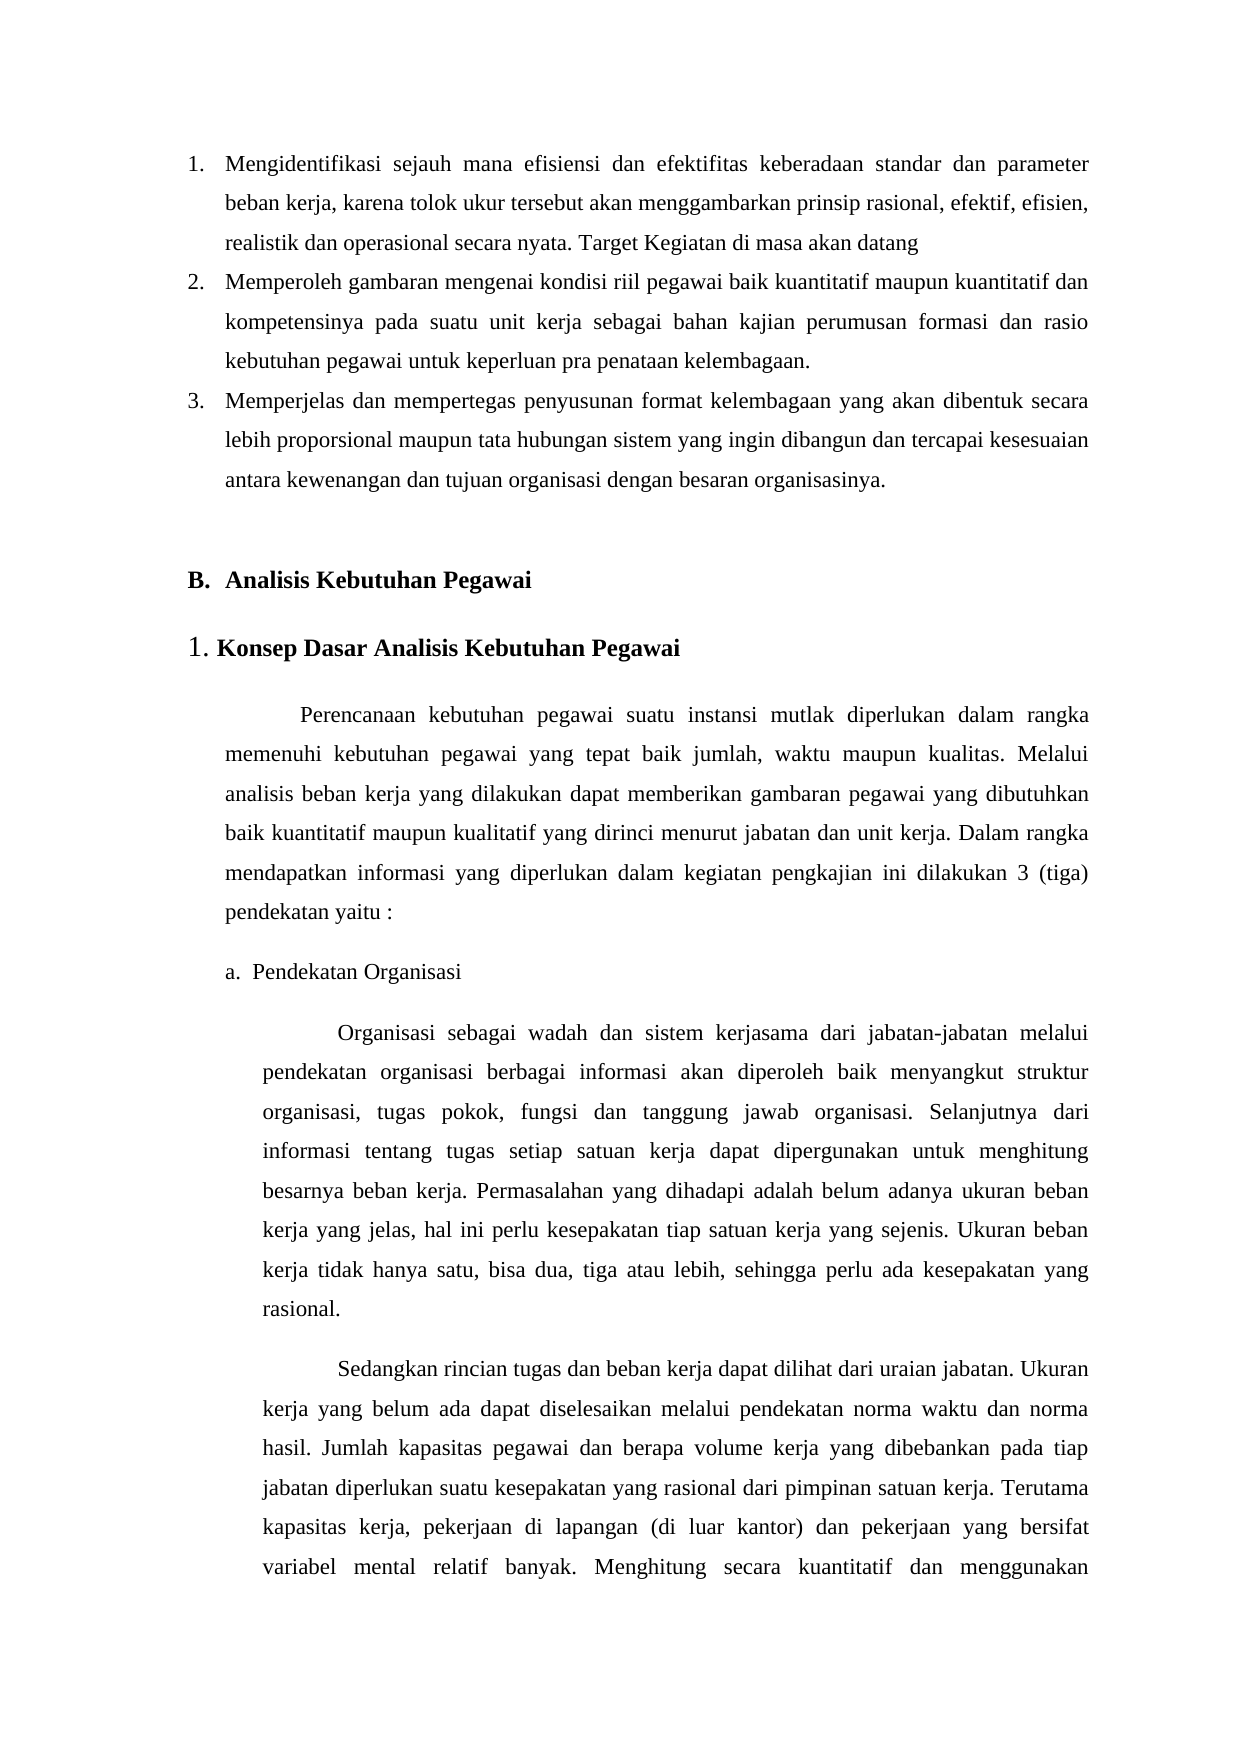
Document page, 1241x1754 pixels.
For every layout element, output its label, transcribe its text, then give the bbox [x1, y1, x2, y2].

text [262, 1355, 1090, 1579]
text 1. Konsep Dasar Analisis Kebutuhan Pegawai [187, 629, 1090, 663]
text Perencanaan kebutuhan pegawai suatu instansi mutlak diperlukan dalam rangka memenuhi kebutuhan pegawai yang tepat baik jumlah, waktu maupun kualitas. Melalui analisis beban kerja yang dilakukan dapat memberikan gambaran pegawai yang dibutuhkan baik kuantitatif maupun kualitatif yang dirinci menurut jabatan dan unit kerja. Dalam rangka mendapatkan informasi yang diperlukan dalam kegiatan pengkajian ini dilakukan 3 (tiga) pendekatan yaitu : [225, 701, 1090, 924]
text a. Pendekatan Organisasi [225, 958, 1090, 985]
list Memperjelas dan mempertegas penyusunan format kelembagaan yang akan dibentuk secara lebih proporsional maupun tata hubungan sistem yang ingin dibangun dan tercapai kesesuaian antara kewenangan dan tujuan organisasi dengan besaran organisasinya. [187, 387, 1090, 492]
text Organisasi sebagai wadah dan sistem kerjasama dari jabatan-jabatan melalui pendekatan organisasi berbagai informasi akan diperoleh baik menyangkut struktur organisasi, tugas pokok, fungsi dan tanggung jawab organisasi. Selanjutnya dari informasi tentang tugas setiap satuan kerja dapat dipergunakan untuk menghitung besarnya beban kerja. Permasalahan yang dihadapi adalah belum adanya ukuran beban kerja yang jelas, hal ini perlu kesepakatan tiap satuan kerja yang sejenis. Ukuran beban kerja tidak hanya satu, bisa dua, tiga atau lebih, sehingga perlu ada kesepakatan yang rasional. [262, 1019, 1090, 1321]
list Memperoleh gambaran mengenai kondisi riil pegawai baik kuantitatif maupun kuantitatif dan kompetensinya pada suatu unit kerja sebagai bahan kajian perumusan formasi dan rasio kebutuhan pegawai untuk keperluan pra penataan kelembagaan. [187, 268, 1090, 374]
list Analisis Kebutuhan Pegawai [187, 566, 1090, 594]
list Mengidentifikasi sejauh mana efisiensi dan efektifitas keberadaan standar dan parameter beban kerja, karena tolok ukur tersebut akan menggambarkan prinsip rasional, efektif, efisien, realistik dan operasional secara nyata. Target Kegiatan di masa akan datang [187, 150, 1090, 255]
